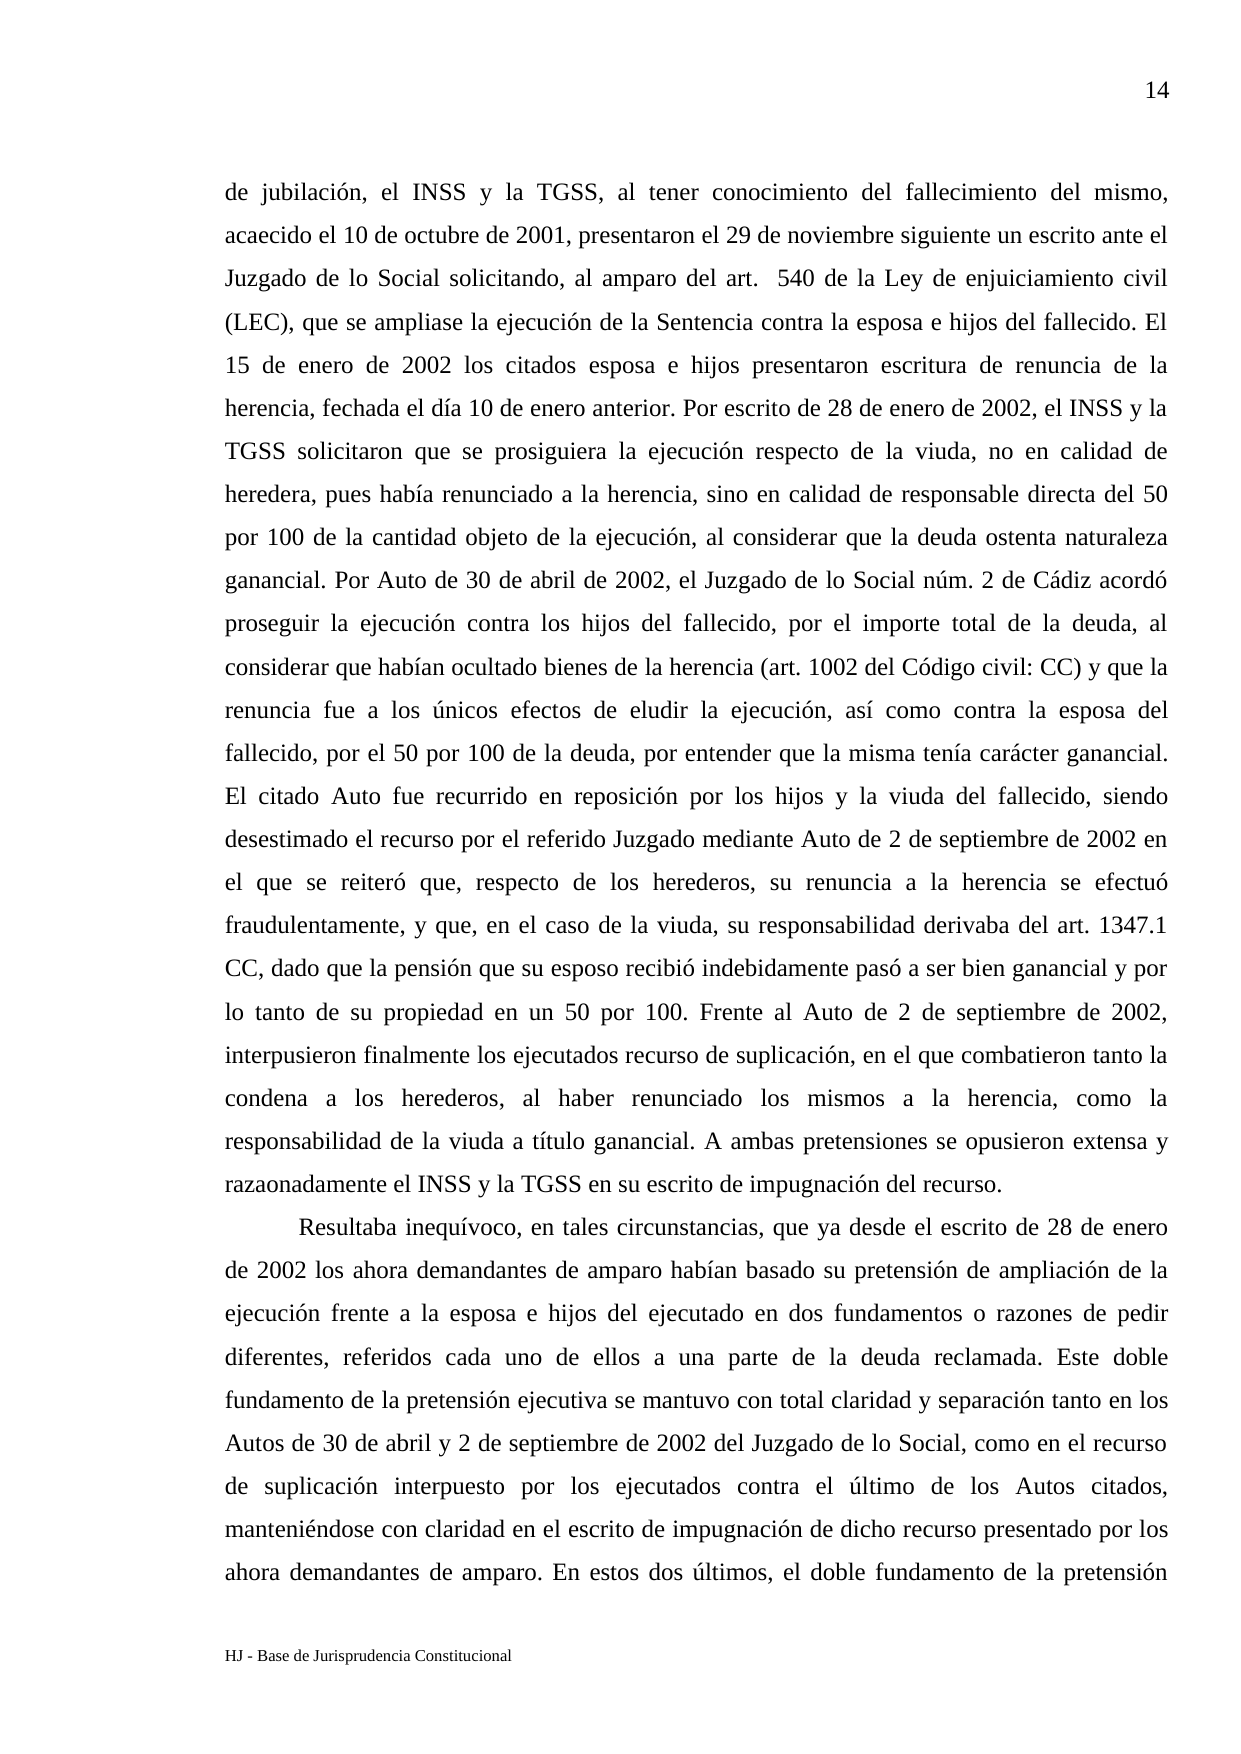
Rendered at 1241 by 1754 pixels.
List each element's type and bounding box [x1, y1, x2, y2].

text [224, 177, 1169, 1198]
text [224, 1212, 1169, 1586]
